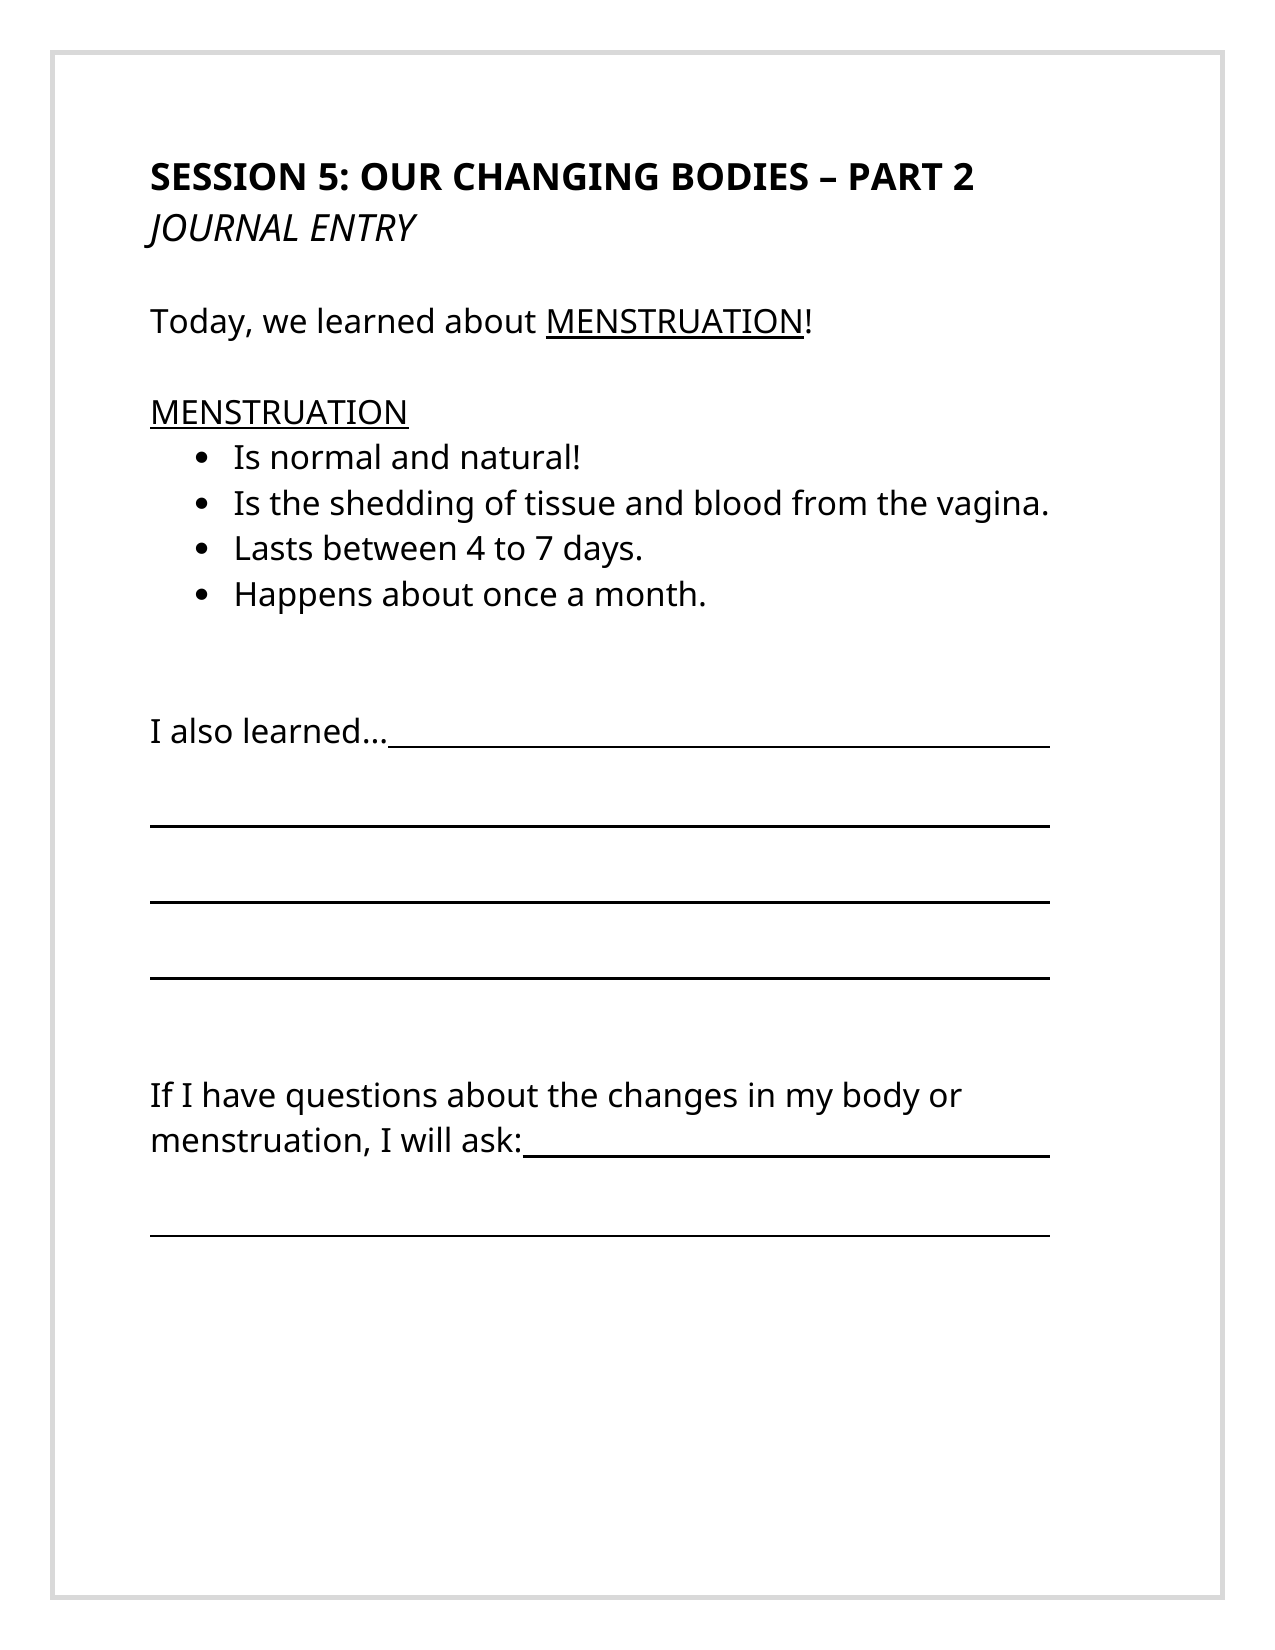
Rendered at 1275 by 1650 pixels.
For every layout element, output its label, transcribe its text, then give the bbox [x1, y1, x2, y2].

list Is the shedding of tissue and blood from the vagina. [196, 479, 1125, 525]
list Lasts between 4 to 7 days. [196, 525, 1125, 570]
list Happens about once a month. [196, 570, 1125, 616]
text MENSTRUATION [150, 389, 1125, 434]
text I also learned… [150, 707, 1125, 753]
text JOURNAL ENTRY [150, 201, 1125, 252]
text If I have questions about the changes in my body or menstruation, I will ask: [150, 1072, 1125, 1162]
text SESSION 5: OUR CHANGING BODIES – PART 2 [150, 150, 1125, 201]
list Is normal and natural! [196, 434, 1125, 479]
text Today, we learned about MENSTRUATION! [150, 298, 1125, 343]
